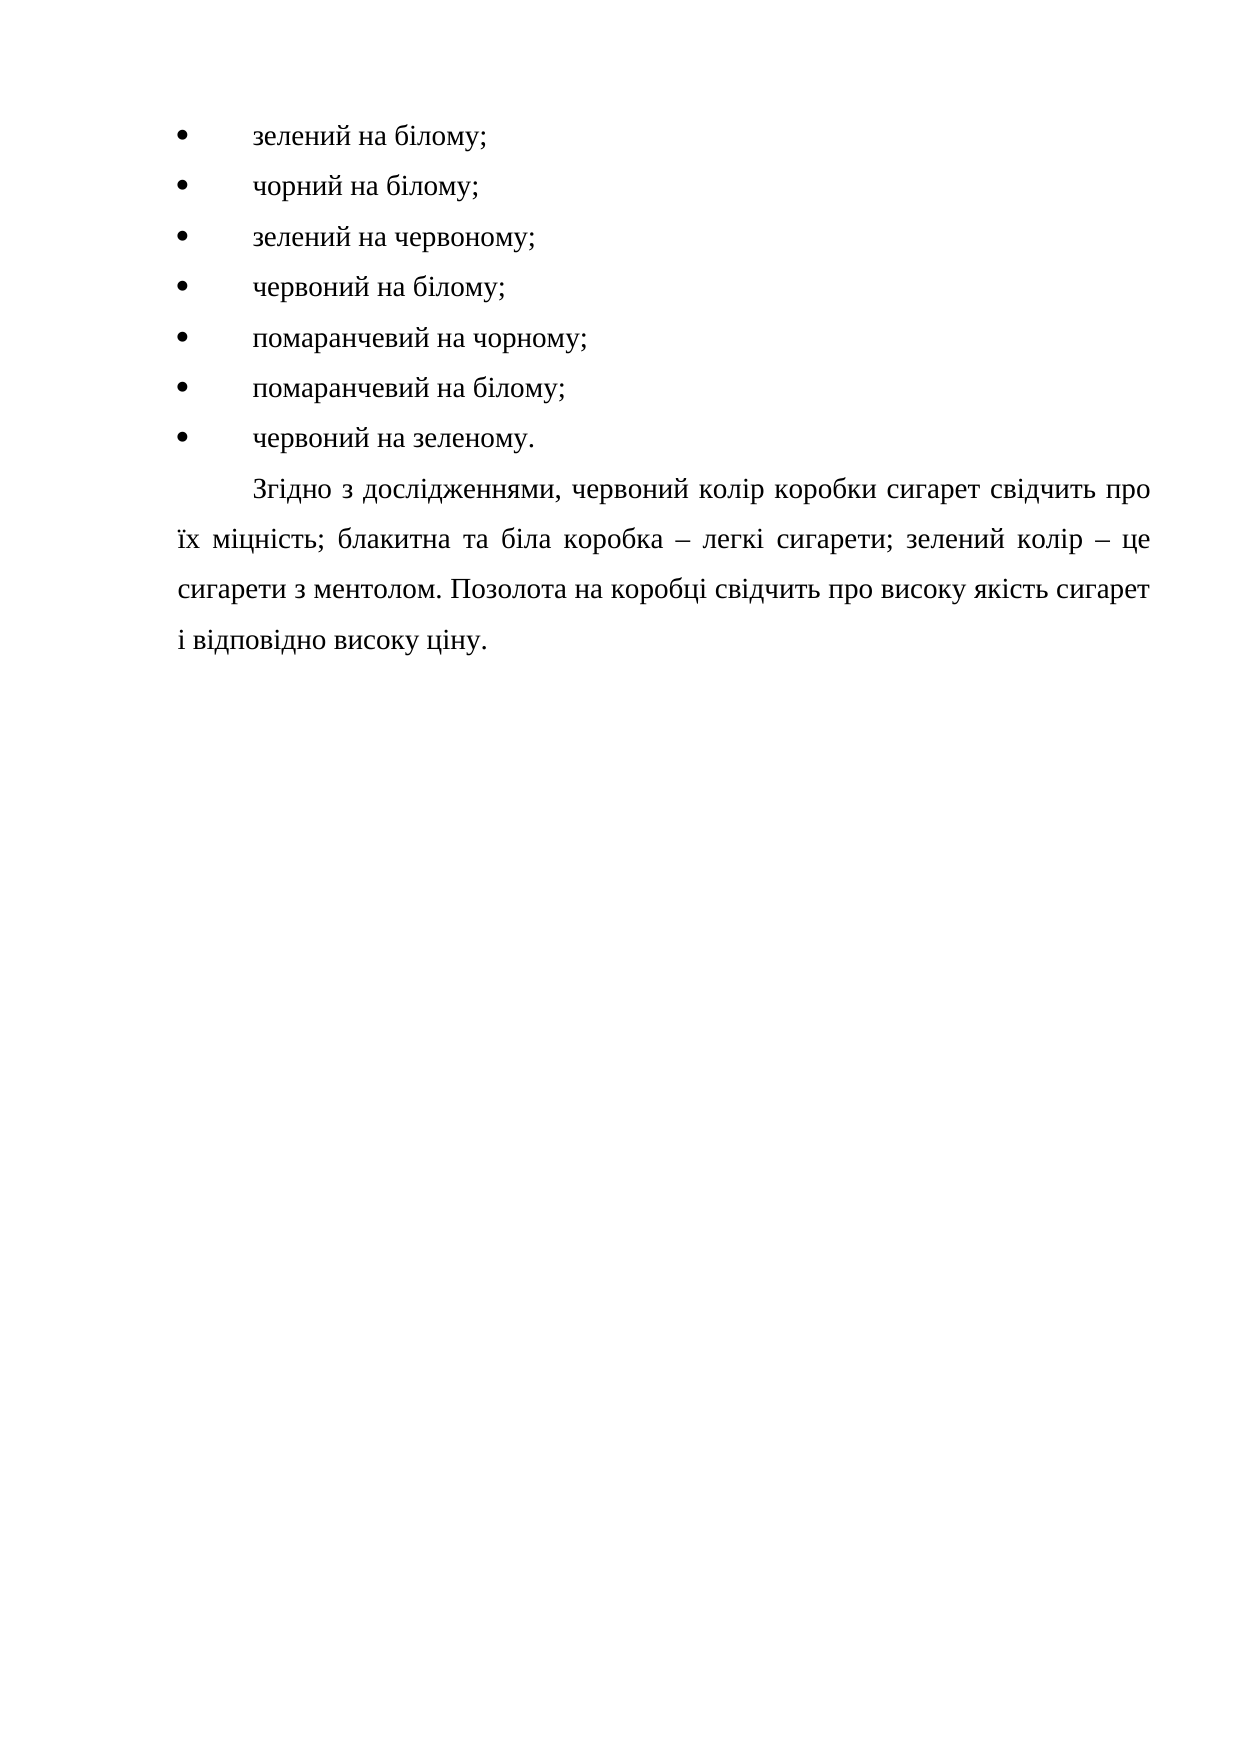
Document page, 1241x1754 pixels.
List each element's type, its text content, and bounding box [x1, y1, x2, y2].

list зелений на білому; [177, 118, 1152, 152]
list чорний на білому; [177, 168, 1152, 202]
list зелений на червоному; [177, 219, 1152, 253]
list помаранчевий на чорному; [177, 320, 1152, 353]
list червоний на білому; [177, 269, 1152, 303]
list помаранчевий на білому; [177, 370, 1152, 404]
text Згідно з дослідженнями, червоний колір коробки сигарет свідчить про їх міцність; блакитна та біла коробка – легкі сигарети; зелений колір – це сигарети з ментолом. Позолота на коробці свідчить про високу якість сигарет і відповідно високу ціну. [177, 471, 1152, 656]
list червоний на зеленому. [177, 421, 1152, 454]
